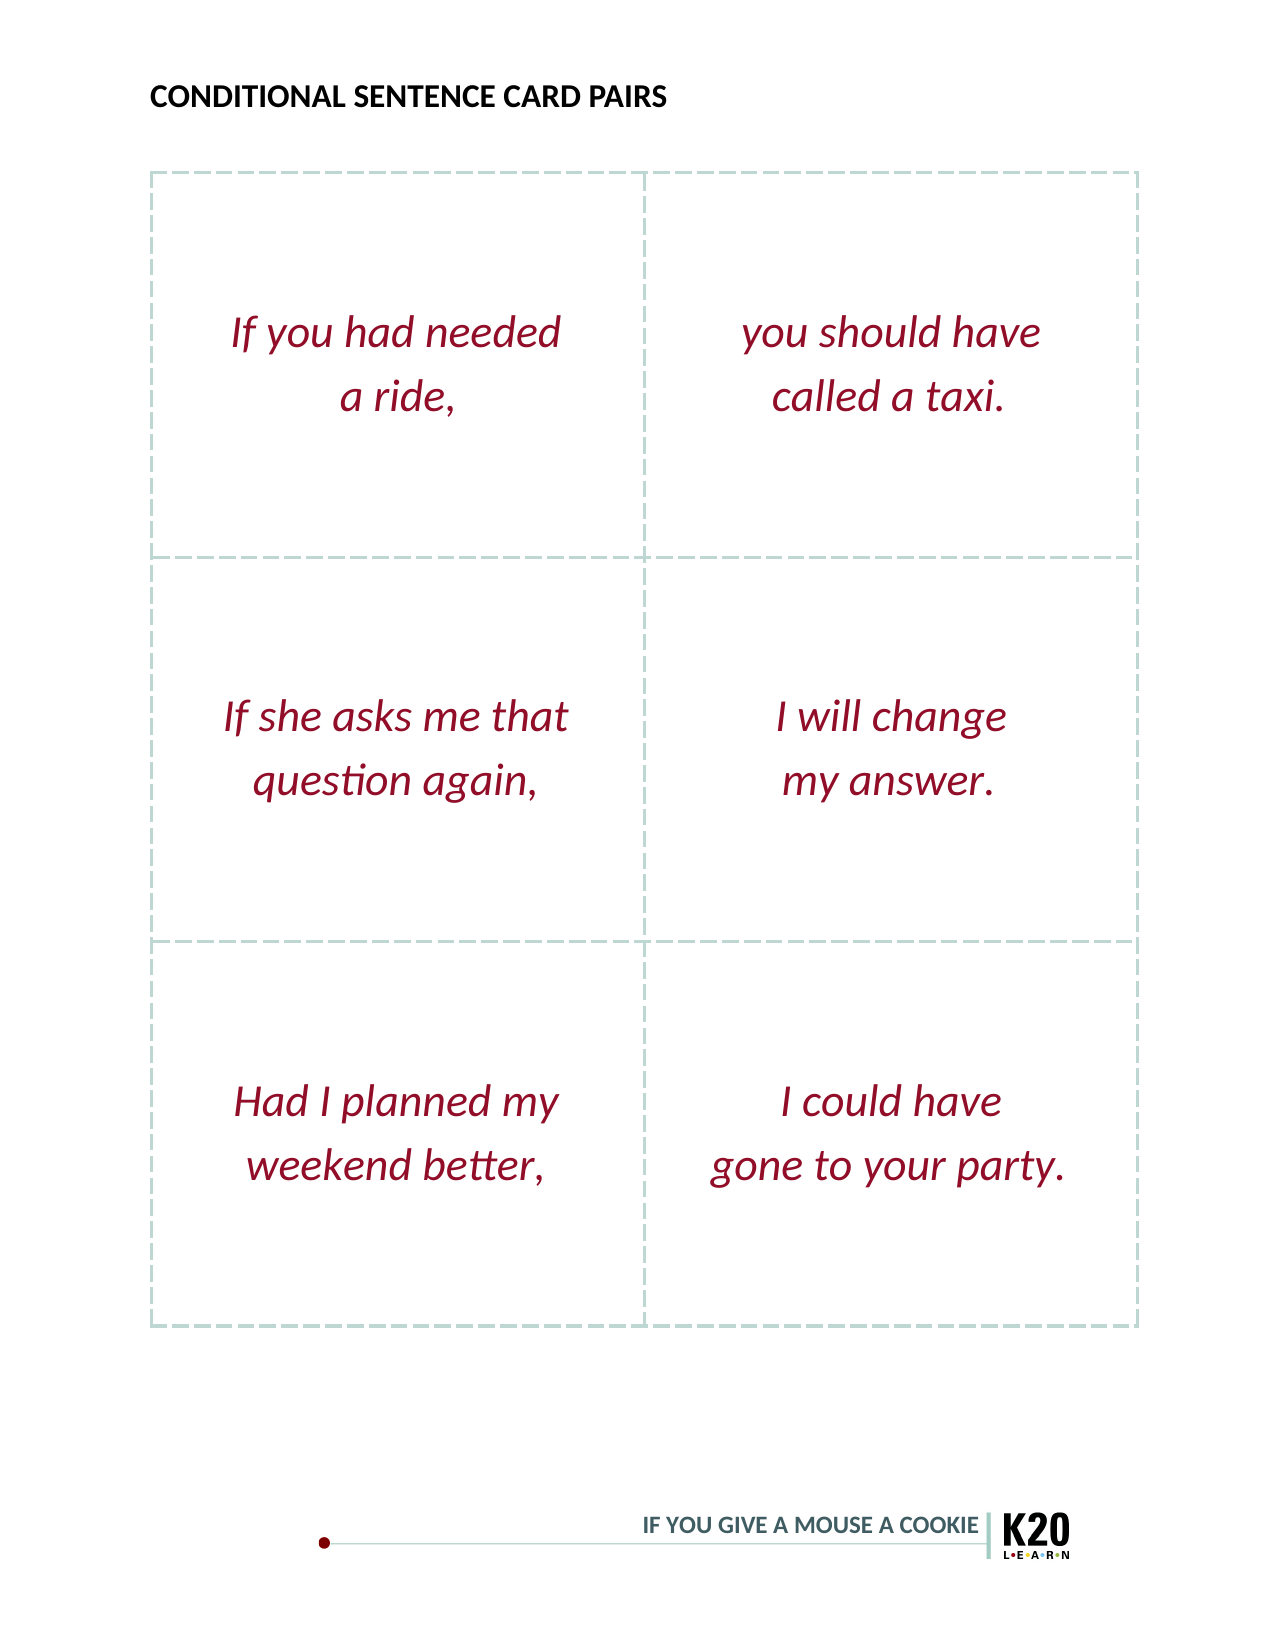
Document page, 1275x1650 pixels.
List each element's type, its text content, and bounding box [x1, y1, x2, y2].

table_cell I will change my answer. [645, 556, 1137, 940]
table_cell If you had needed a ride, [152, 171, 644, 556]
table_cell Had I planned my weekend better, [152, 940, 644, 1324]
table_cell If she asks me that question again, [152, 556, 644, 940]
table_cell you should have called a taxi. [645, 171, 1137, 556]
picture [318, 1509, 1069, 1562]
table_cell I could have gone to your party. [645, 940, 1137, 1324]
